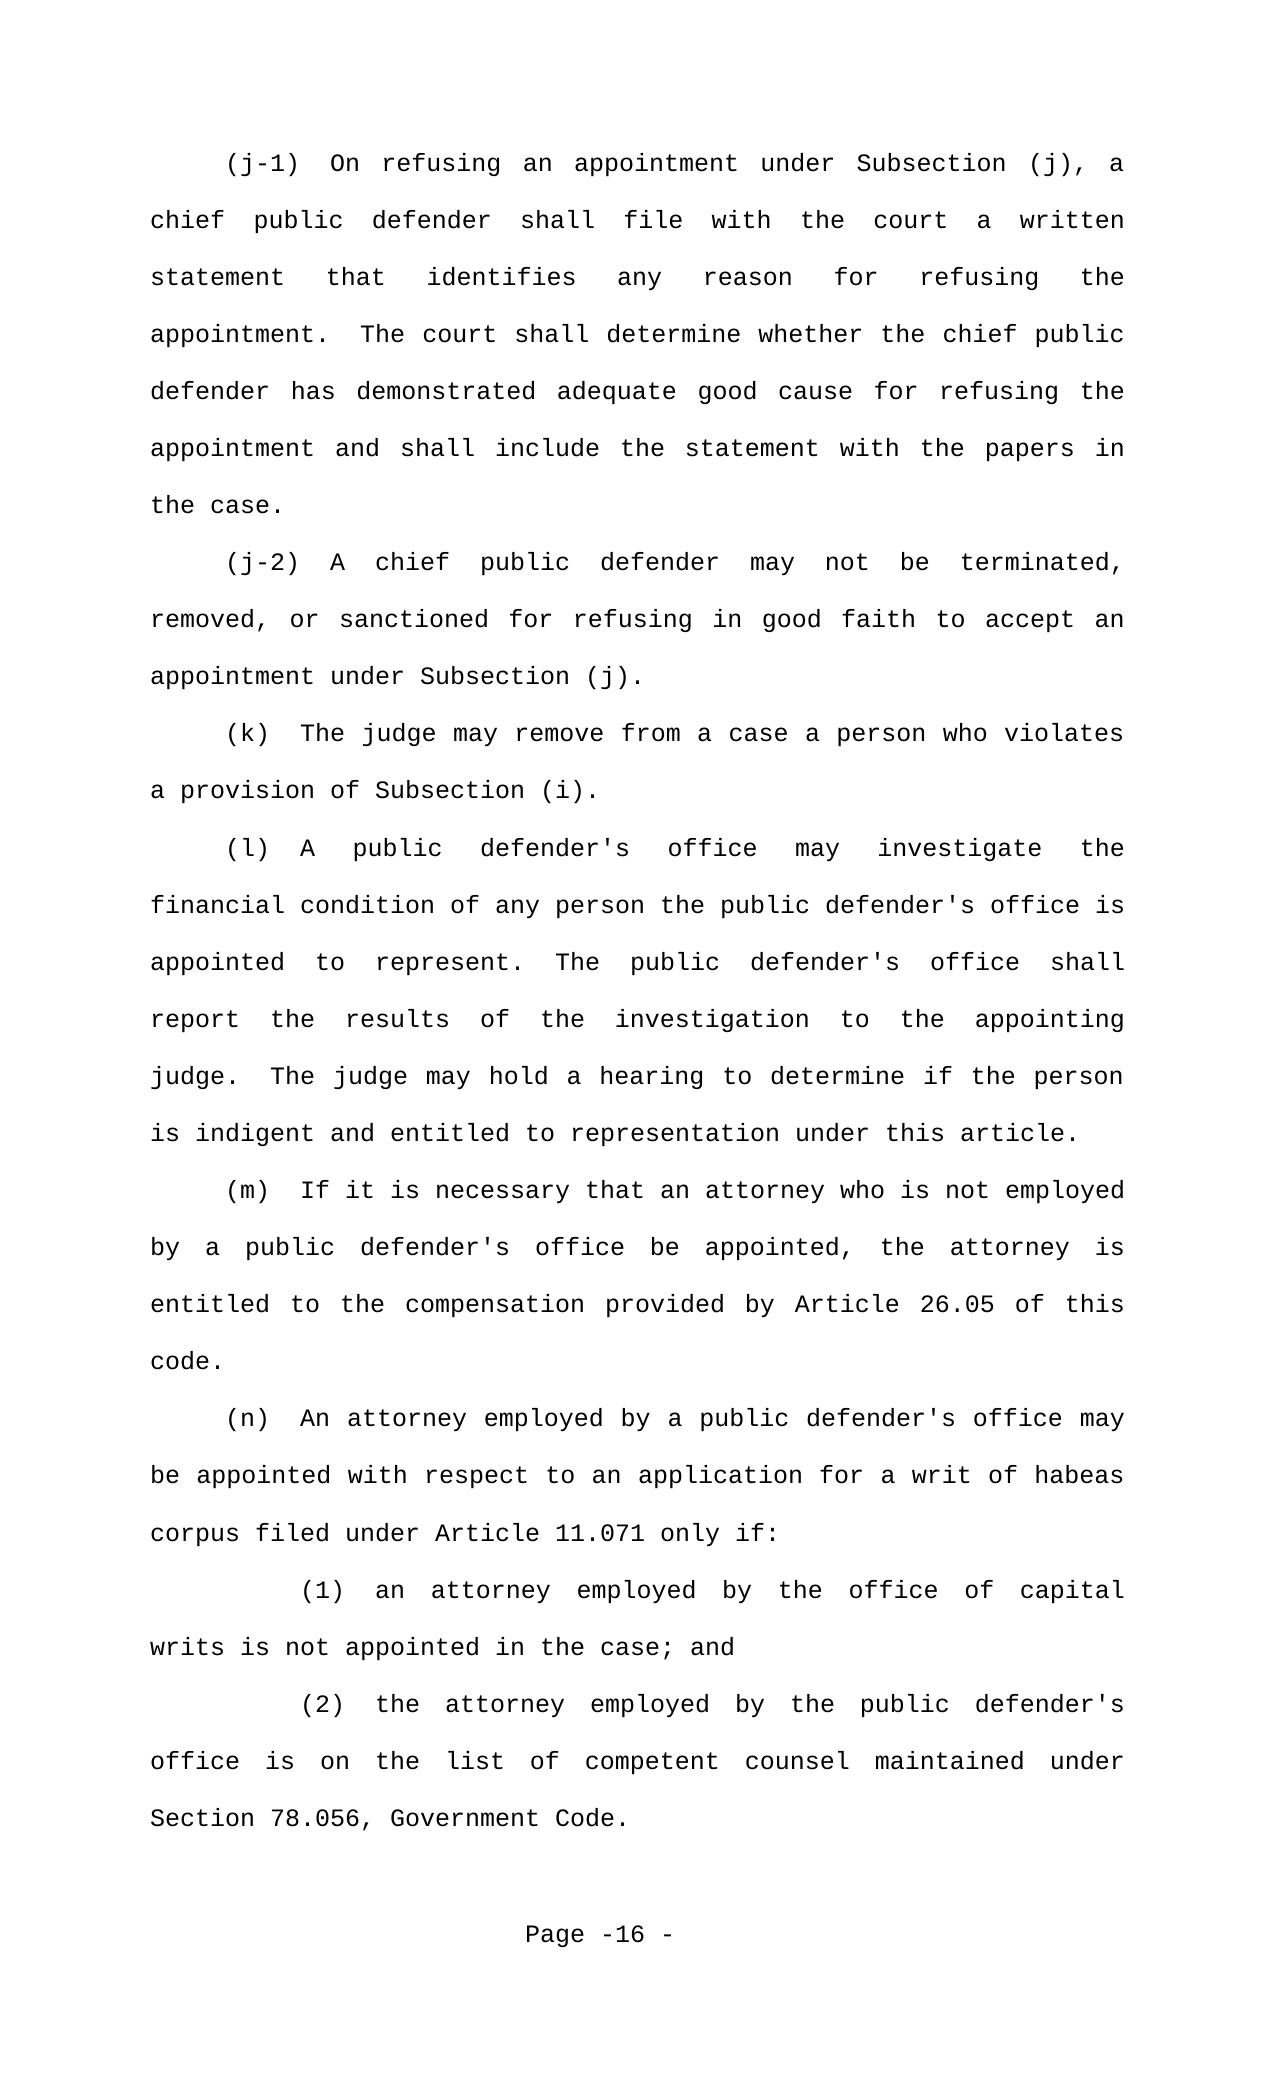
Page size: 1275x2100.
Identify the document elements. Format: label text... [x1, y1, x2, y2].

text (j-2) A chief public defender may not be terminated, removed, or sanctioned for refusing in good faith to accept an appointment under Subsection (j). [150, 549, 1125, 692]
text (m) If it is necessary that an attorney who is not employed by a public defender's office be appointed, the attorney is entitled to the compensation provided by Article 26.05 of this code. [150, 1177, 1125, 1377]
text (l) A public defender's office may investigate the financial condition of any person the public defender's office is appointed to represent. The public defender's office shall report the results of the investigation to the appointing judge. The judge may hold a hearing to determine if the person is indigent and entitled to representation under this article. [150, 835, 1125, 1149]
text (n) An attorney employed by a public defender's office may be appointed with respect to an application for a writ of habeas corpus filed under Article 11.071 only if: [150, 1406, 1125, 1548]
text (j-1) On refusing an appointment under Subsection (j), a chief public defender shall file with the court a written statement that identifies any reason for refusing the appointment. The court shall determine whether the chief public defender has demonstrated adequate good cause for refusing the appointment and shall include the statement with the papers in the case. [150, 150, 1125, 521]
text (k) The judge may remove from a case a person who violates a provision of Subsection (i). [150, 721, 1125, 806]
text (2) the attorney employed by the public defender's office is on the list of competent counsel maintained under Section 78.056, Government Code. [150, 1691, 1125, 1834]
text (1) an attorney employed by the office of capital writs is not appointed in the case; and [150, 1577, 1125, 1663]
